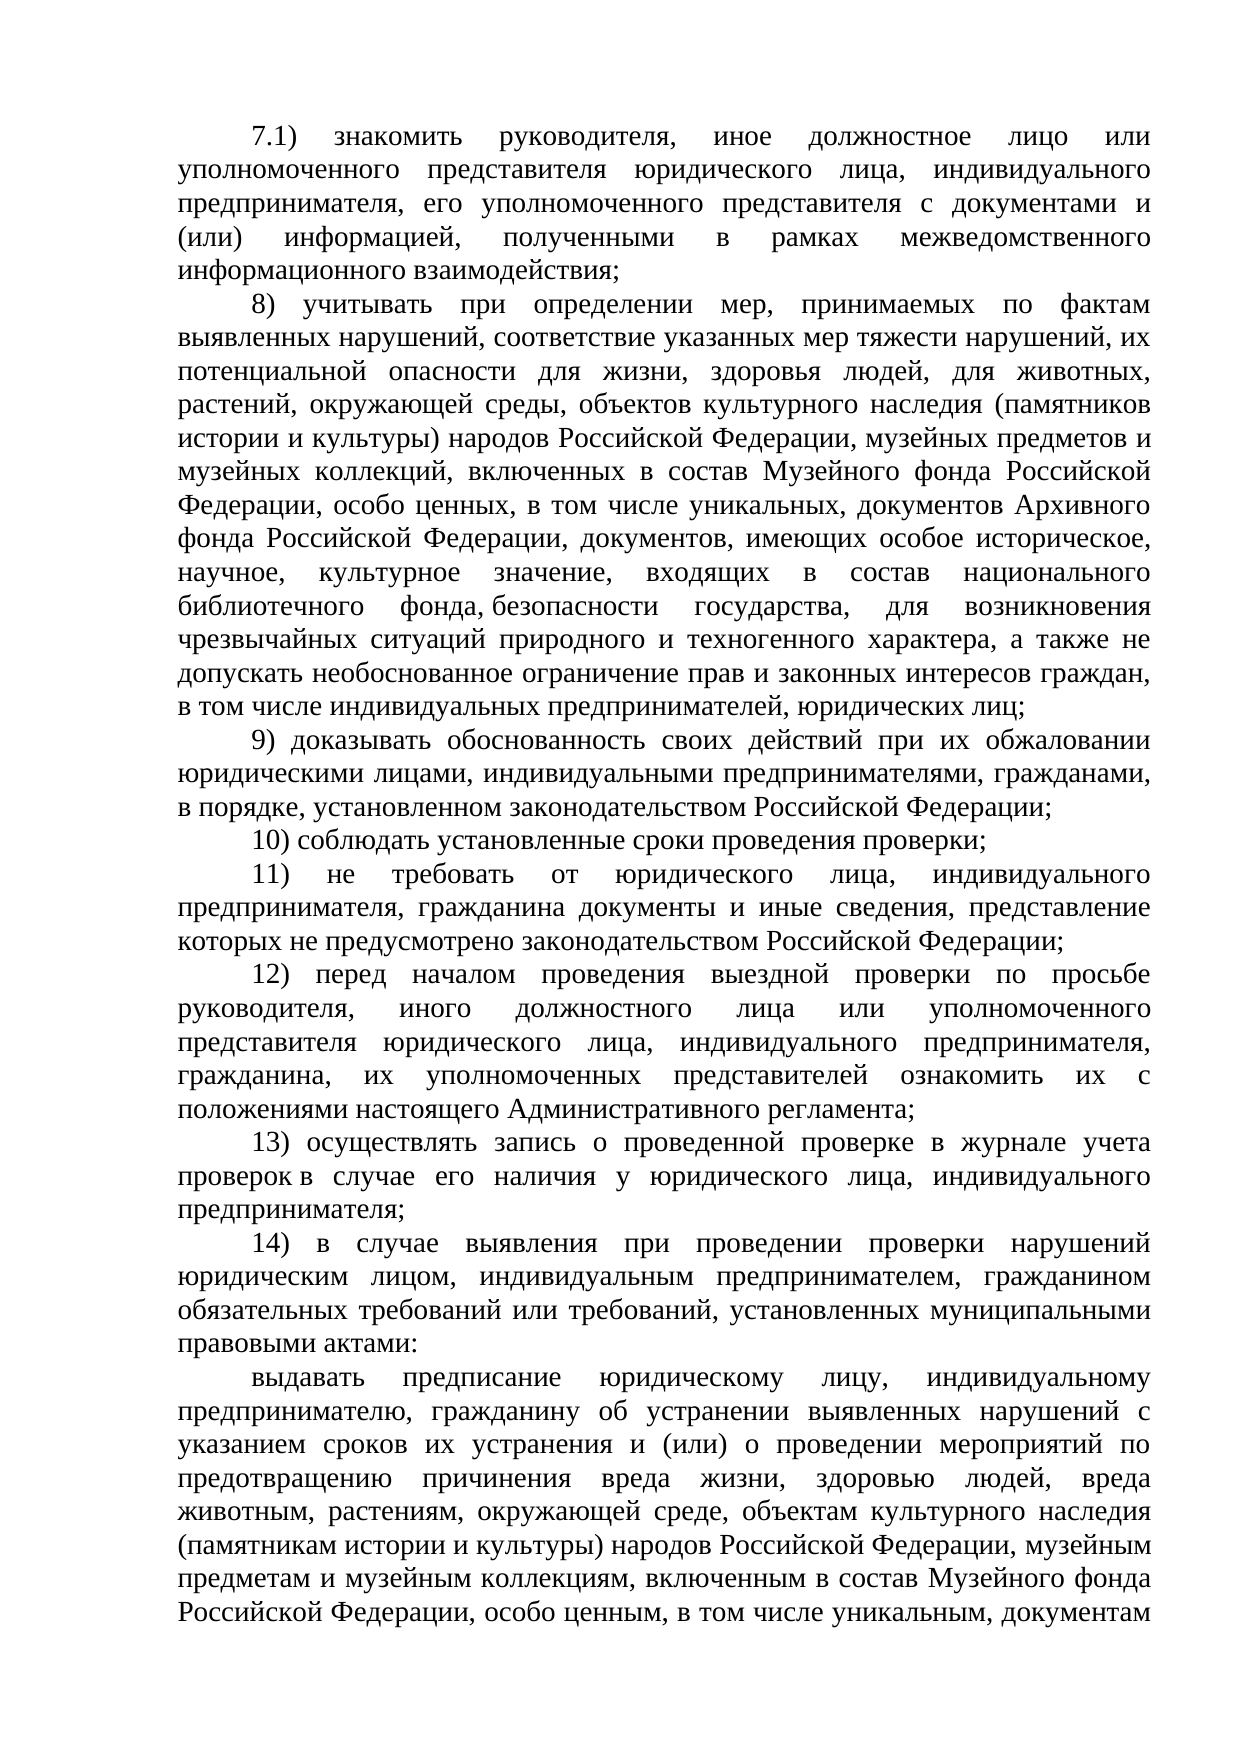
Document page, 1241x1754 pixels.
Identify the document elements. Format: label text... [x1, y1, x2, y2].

text 10) соблюдать установленные сроки проведения проверки; [177, 822, 1152, 856]
text 8) учитывать при определении мер, принимаемых по фактам выявленных нарушений, соответствие указанных мер тяжести нарушений, их потенциальной опасности для жизни, здоровья людей, для животных, растений, окружающей среды, объектов культурного наследия (памятников истории и культуры) народов Российской Федерации, музейных предметов и музейных коллекций, включенных в состав Музейного фонда Российской Федерации, особо ценных, в том числе уникальных, документов Архивного фонда Российской Федерации, документов, имеющих особое историческое, научное, культурное значение, входящих в состав национального библиотечного фонда, безопасности государства, для возникновения чрезвычайных ситуаций природного и техногенного характера, а также не допускать необоснованное ограничение прав и законных интересов граждан, в том числе индивидуальных предпринимателей, юридических лиц; [177, 286, 1152, 722]
text 11) не требовать от юридического лица, индивидуального предпринимателя, гражданина документы и иные сведения, представление которых не предусмотрено законодательством Российской Федерации; [177, 856, 1152, 957]
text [177, 1359, 1152, 1627]
text 12) перед началом проведения выездной проверки по просьбе руководителя, иного должностного лица или уполномоченного представителя юридического лица, индивидуального предпринимателя, гражданина, их уполномоченных представителей ознакомить их с положениями настоящего Административного регламента; [177, 957, 1152, 1124]
text 13) осуществлять запись о проведенной проверке в журнале учета проверок в случае его наличия у юридического лица, индивидуального предпринимателя; [177, 1124, 1152, 1225]
text 9) доказывать обоснованность своих действий при их обжаловании юридическими лицами, индивидуальными предпринимателями, гражданами, в порядке, установленном законодательством Российской Федерации; [177, 722, 1152, 822]
text 7.1) знакомить руководителя, иное должностное лицо или уполномоченного представителя юридического лица, индивидуального предпринимателя, его уполномоченного представителя с документами и (или) информацией, полученными в рамках межведомственного информационного взаимодействия; [177, 118, 1152, 286]
text 14) в случае выявления при проведении проверки нарушений юридическим лицом, индивидуальным предпринимателем, гражданином обязательных требований или требований, установленных муниципальными правовыми актами: [177, 1225, 1152, 1359]
